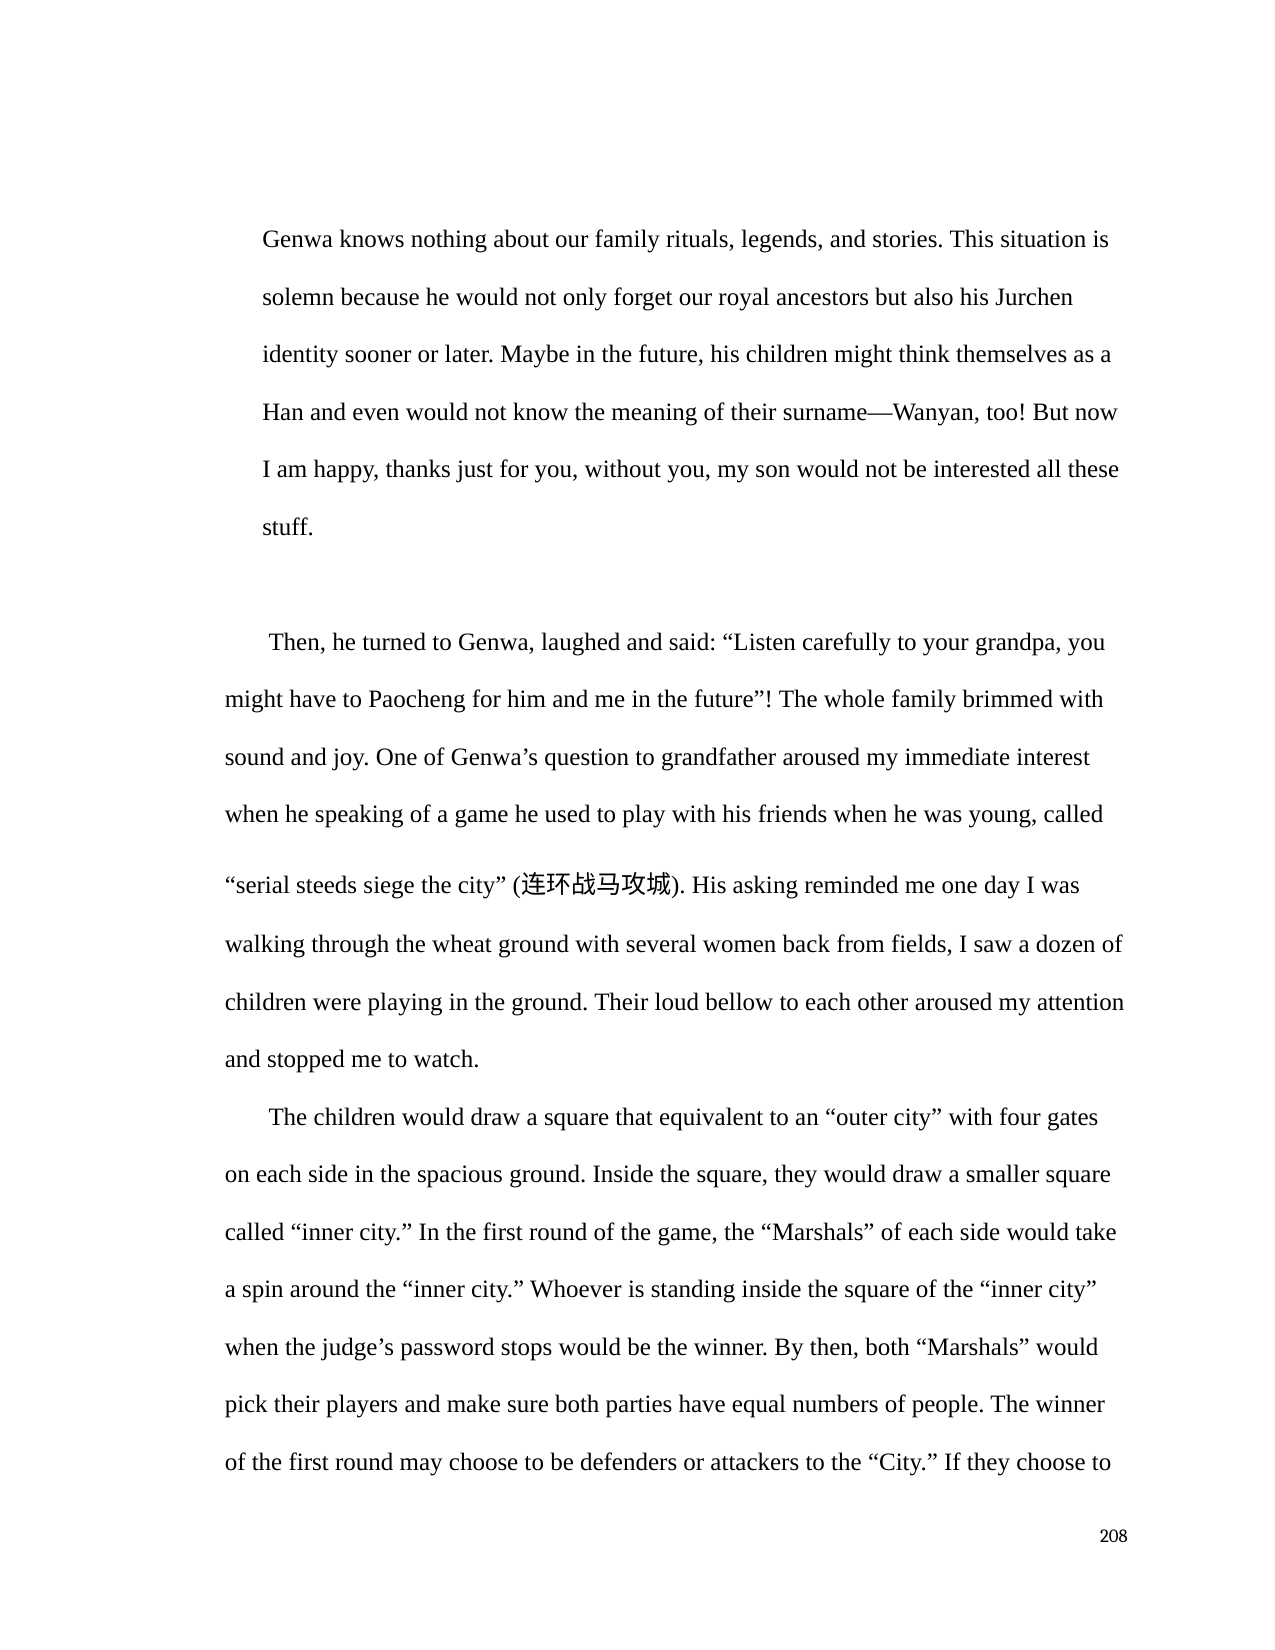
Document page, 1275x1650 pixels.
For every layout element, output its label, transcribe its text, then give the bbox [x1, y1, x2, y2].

text Genwa knows nothing about our family rituals, legends, and stories. This situation is solemn because he would not only forget our royal ancestors but also his Jurchen identity sooner or later. Maybe in the future, his children might think themselves as a Han and even would not know the meaning of their surname—Wanyan, too! But now I am happy, thanks just for you, without you, my son would not be interested all these stuff. [262, 224, 1127, 541]
text Then, he turned to Genwa, laughed and said: “Listen carefully to your grandpa, you might have to Paocheng for him and me in the future”! The whole family brimmed with sound and joy. One of Genwa’s question to grandfather aroused my immediate interest when he speaking of a game he used to play with his friends when he was young, called “serial steeds siege the city” (连环战马攻城). His asking reminded me one day I was walking through the wheat ground with several women back from fields, I saw a dozen of children were playing in the ground. Their loud bellow to each other aroused my attention and stopped me to watch. [224, 627, 1127, 1073]
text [224, 1102, 1127, 1476]
